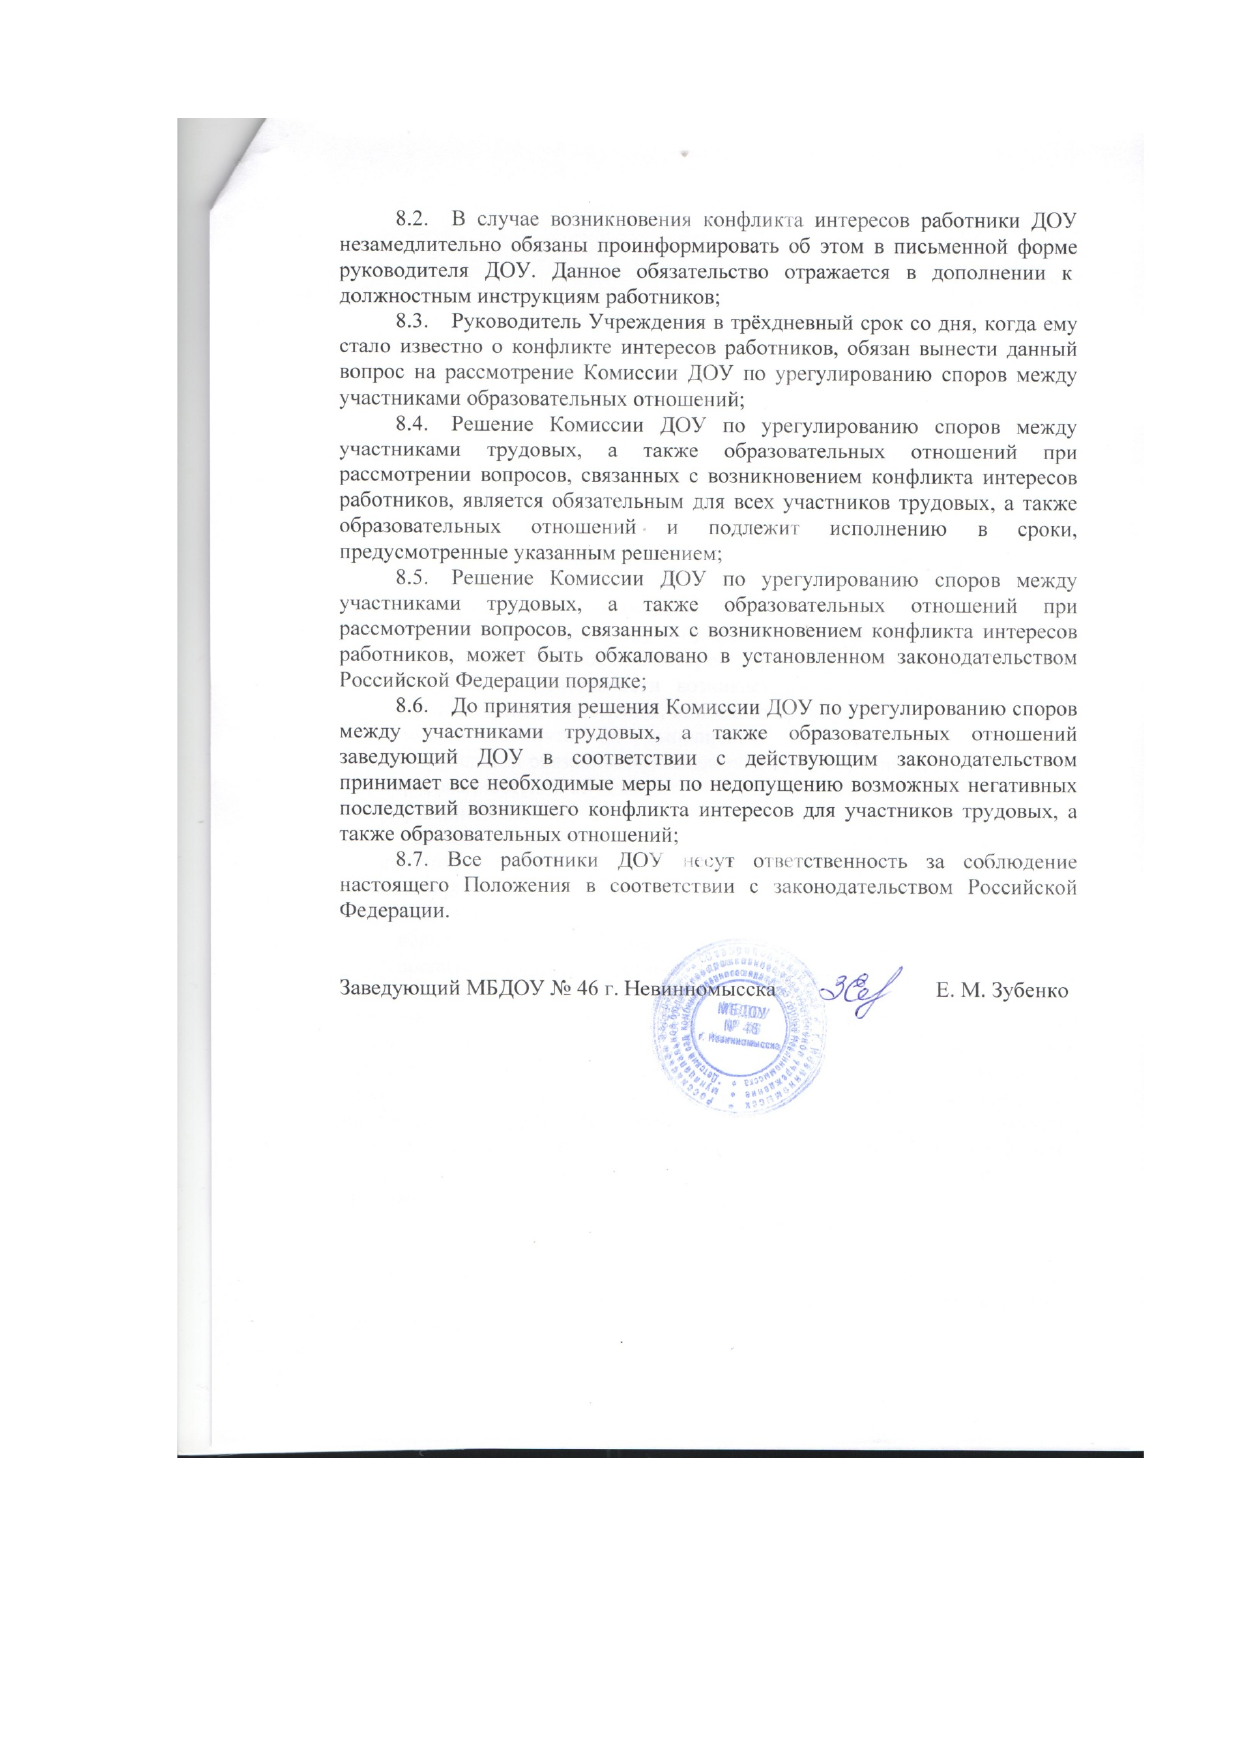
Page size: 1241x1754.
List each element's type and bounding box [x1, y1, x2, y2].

picture [177, 118, 1152, 1458]
